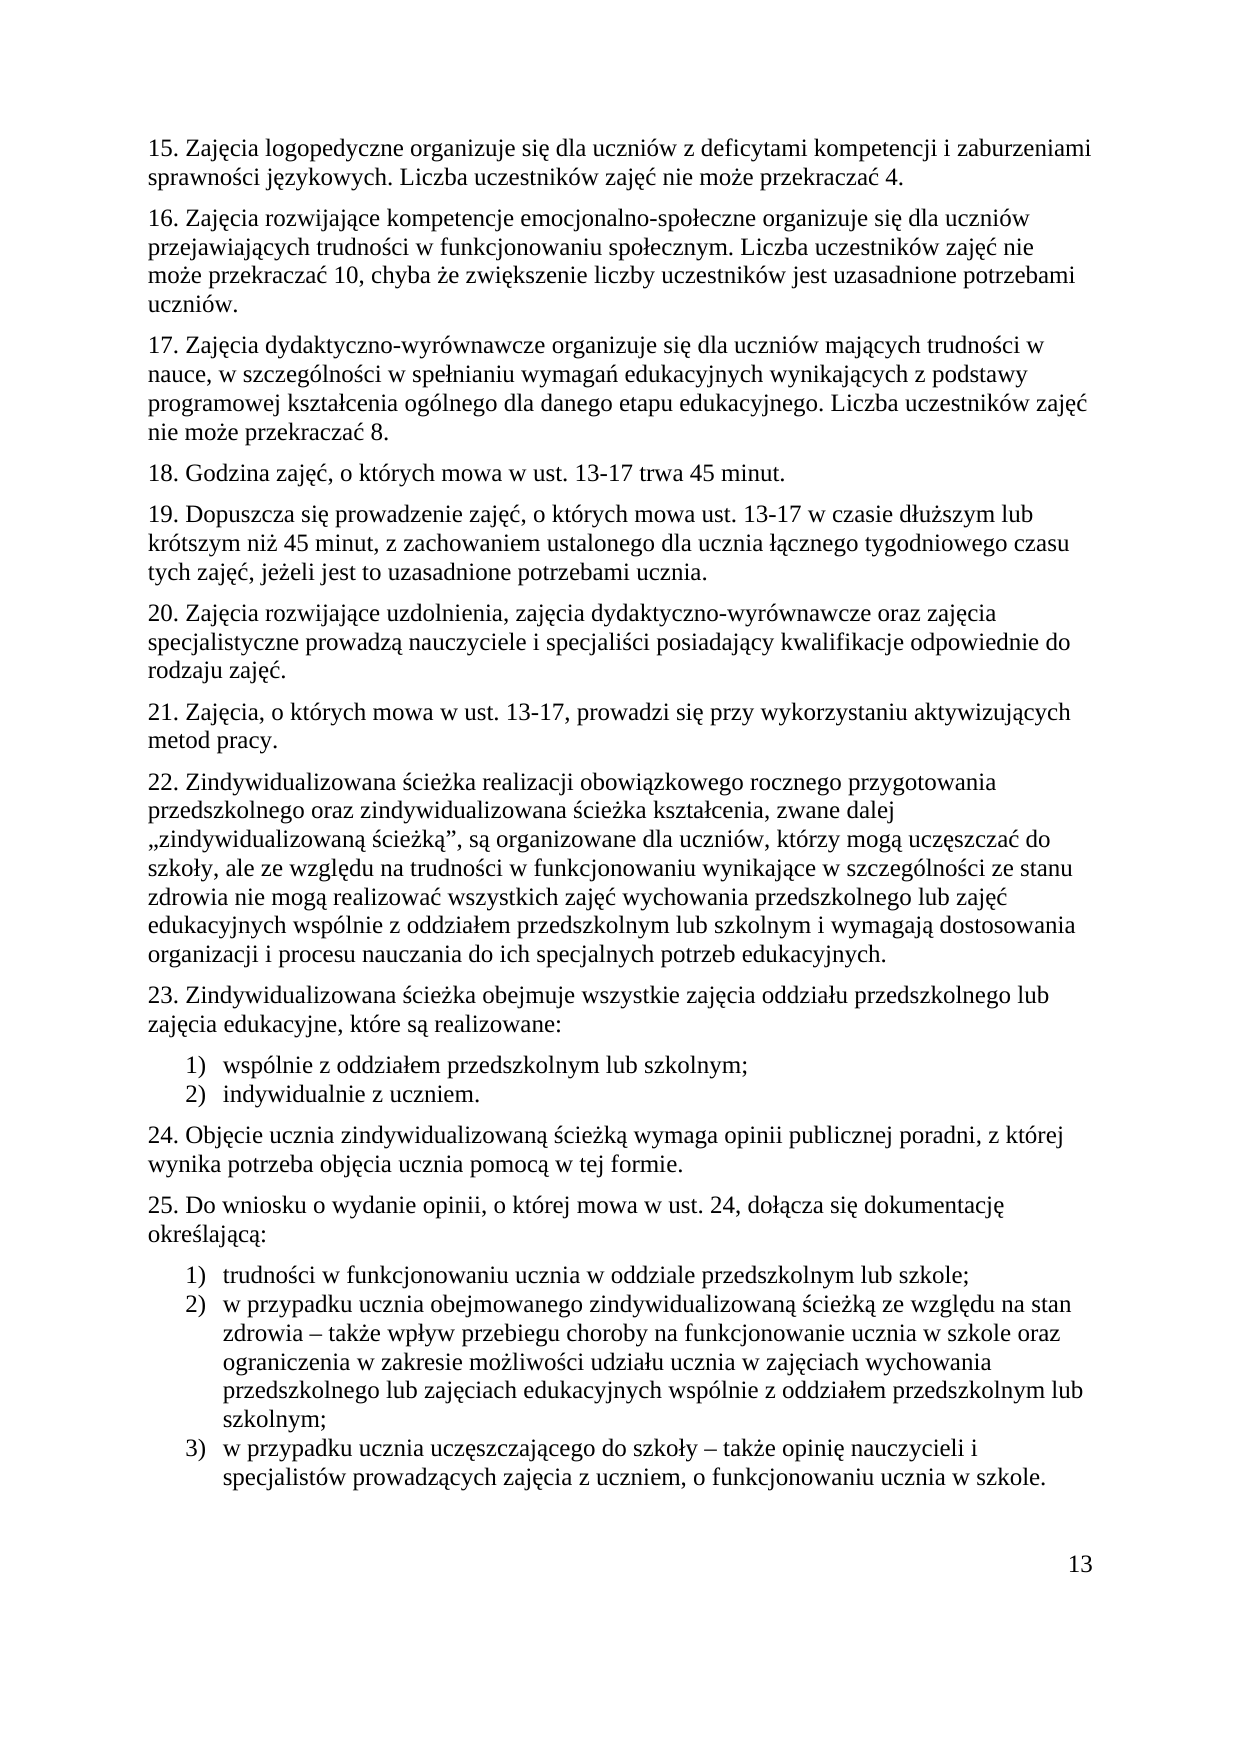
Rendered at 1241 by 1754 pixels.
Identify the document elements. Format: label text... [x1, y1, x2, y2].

list w przypadku ucznia uczęszczającego do szkoły – także opinię nauczycieli i specjalistów prowadzących zajęcia z uczniem, o funkcjonowaniu ucznia w szkole. [185, 1433, 1093, 1490]
list w przypadku ucznia obejmowanego zindywidualizowaną ścieżką ze względu na stan zdrowia – także wpływ przebiegu choroby na funkcjonowanie ucznia w szkole oraz ograniczenia w zakresie możliwości udziału ucznia w zajęciach wychowania przedszkolnego lub zajęciach edukacyjnych wspólnie z oddziałem przedszkolnym lub szkolnym; [185, 1289, 1093, 1433]
text 20. Zajęcia rozwijające uzdolnienia, zajęcia dydaktyczno-wyrównawcze oraz zajęcia specjalistyczne prowadzą nauczyciele i specjaliści posiadający kwalifikacje odpowiednie do rodzaju zajęć. [148, 598, 1093, 684]
text 18. Godzina zajęć, o których mowa w ust. 13-17 trwa 45 minut. [148, 458, 1093, 487]
text 23. Zindywidualizowana ścieżka obejmuje wszystkie zajęcia oddziału przedszkolnego lub zajęcia edukacyjne, które są realizowane: [148, 980, 1093, 1038]
list wspólnie z oddziałem przedszkolnym lub szkolnym; [185, 1050, 1093, 1079]
text 16. Zajęcia rozwijające kompetencje emocjonalno-społeczne organizuje się dla uczniów przejawiających trudności w funkcjonowaniu społecznym. Liczba uczestników zajęć nie może przekraczać 10, chyba że zwiększenie liczby uczestników jest uzasadnione potrzebami uczniów. [148, 203, 1093, 318]
text 24. Objęcie ucznia zindywidualizowaną ścieżką wymaga opinii publicznej poradni, z której wynika potrzeba objęcia ucznia pomocą w tej formie. [148, 1120, 1093, 1178]
text 22. Zindywidualizowana ścieżka realizacji obowiązkowego rocznego przygotowania przedszkolnego oraz zindywidualizowana ścieżka kształcenia, zwane dalej „zindywidualizowaną ścieżką”, są organizowane dla uczniów, którzy mogą uczęszczać do szkoły, ale ze względu na trudności w funkcjonowaniu wynikające w szczególności ze stanu zdrowia nie mogą realizować wszystkich zajęć wychowania przedszkolnego lub zajęć edukacyjnych wspólnie z oddziałem przedszkolnym lub szkolnym i wymagają dostosowania organizacji i procesu nauczania do ich specjalnych potrzeb edukacyjnych. [148, 767, 1093, 968]
text 25. Do wniosku o wydanie opinii, o której mowa w ust. 24, dołącza się dokumentację określającą: [148, 1190, 1093, 1248]
list indywidualnie z uczniem. [185, 1079, 1093, 1108]
text 19. Dopuszcza się prowadzenie zajęć, o których mowa ust. 13-17 w czasie dłuższym lub krótszym niż 45 minut, z zachowaniem ustalonego dla ucznia łącznego tygodniowego czasu tych zajęć, jeżeli jest to uzasadnione potrzebami ucznia. [148, 499, 1093, 585]
list trudności w funkcjonowaniu ucznia w oddziale przedszkolnym lub szkole; [185, 1260, 1093, 1289]
text 17. Zajęcia dydaktyczno-wyrównawcze organizuje się dla uczniów mających trudności w nauce, w szczególności w spełnianiu wymagań edukacyjnych wynikających z podstawy programowej kształcenia ogólnego dla danego etapu edukacyjnego. Liczba uczestników zajęć nie może przekraczać 8. [148, 330, 1093, 445]
text 21. Zajęcia, o których mowa w ust. 13-17, prowadzi się przy wykorzystaniu aktywizujących metod pracy. [148, 697, 1093, 754]
text 15. Zajęcia logopedyczne organizuje się dla uczniów z deficytami kompetencji i zaburzeniami sprawności językowych. Liczba uczestników zajęć nie może przekraczać 4. [148, 133, 1093, 190]
